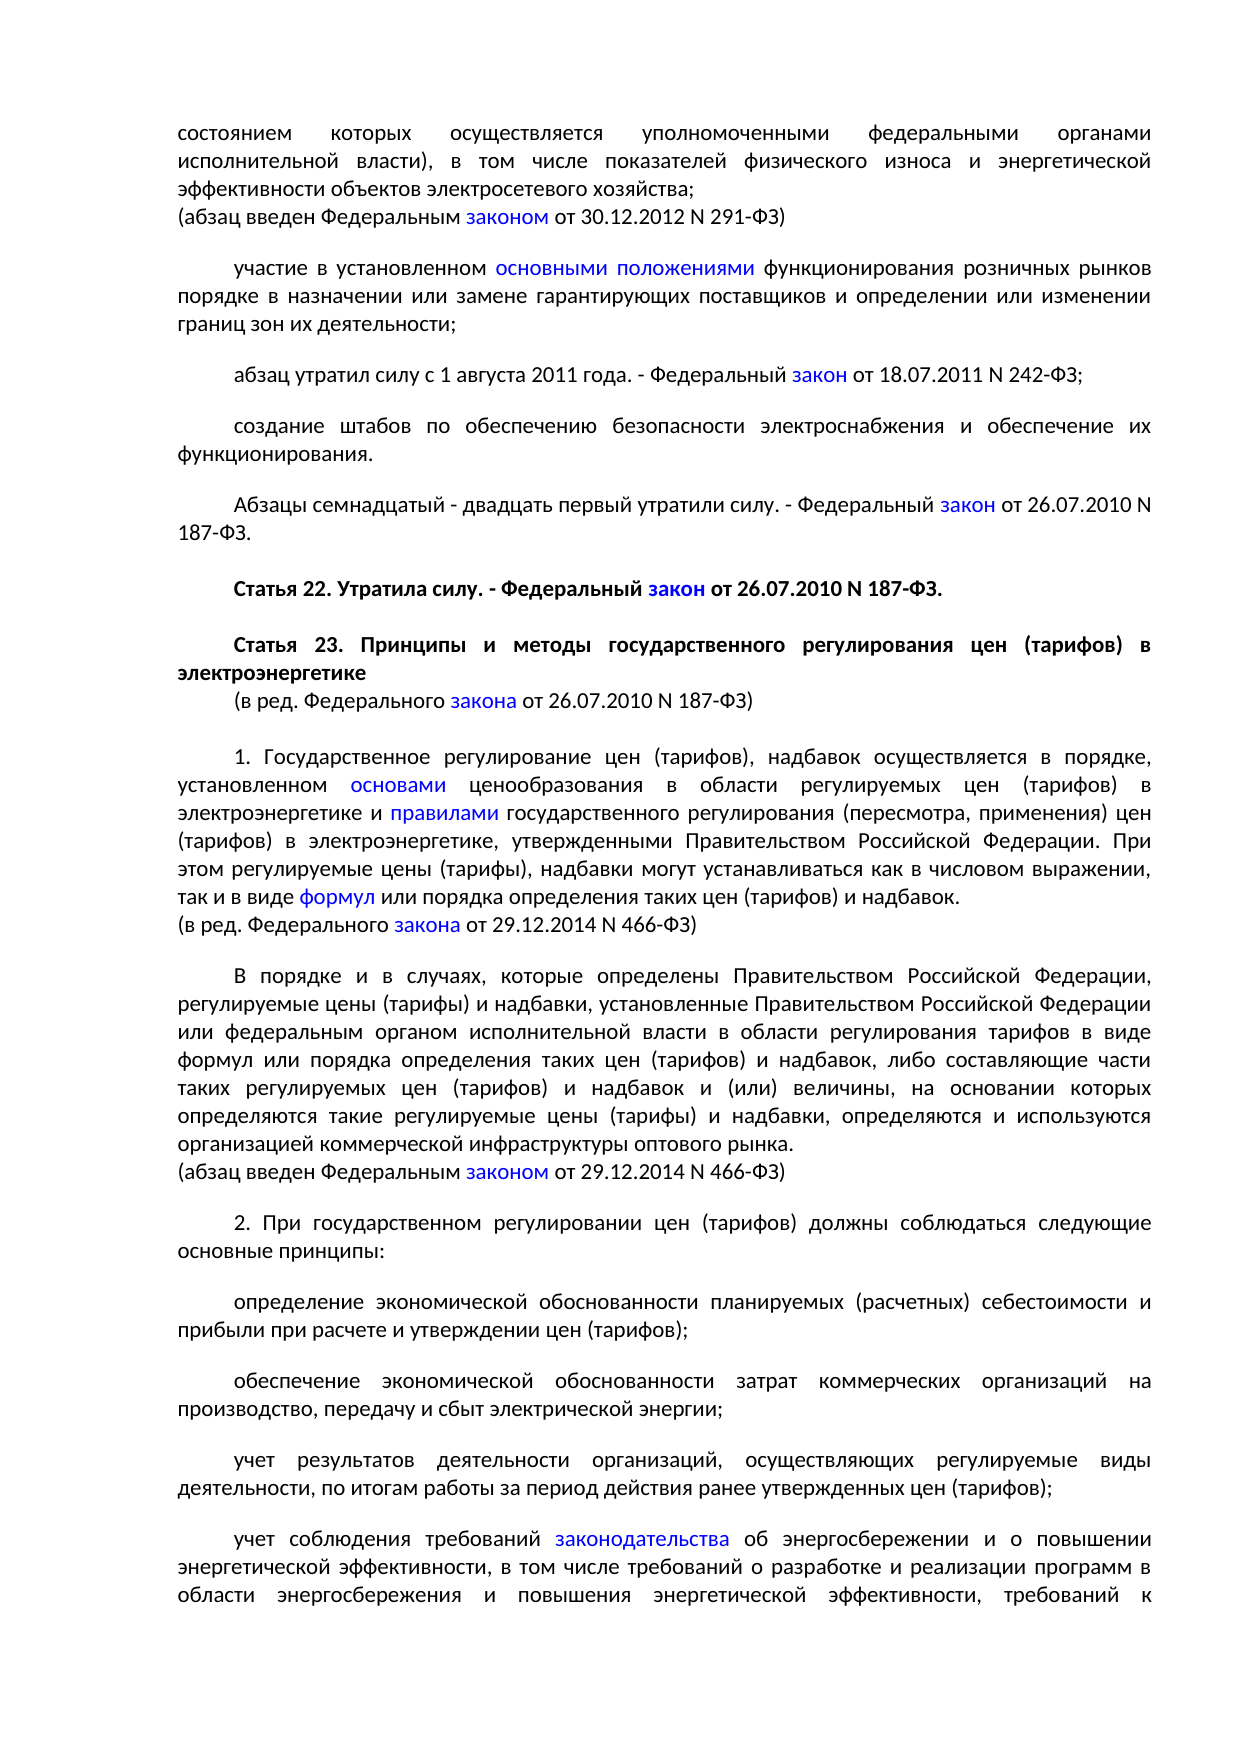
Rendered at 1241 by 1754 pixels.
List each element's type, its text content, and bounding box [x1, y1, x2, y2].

text 1. Государственное регулирование цен (тарифов), надбавок осуществляется в порядке, установленном основами ценообразования в области регулируемых цен (тарифов) в электроэнергетике и правилами государственного регулирования (пересмотра, применения) цен (тарифов) в электроэнергетике, утвержденными Правительством Российской Федерации. При этом регулируемые цены (тарифы), надбавки могут устанавливаться как в числовом выражении, так и в виде формул или порядка определения таких цен (тарифов) и надбавок. [177, 742, 1152, 910]
text 2. При государственном регулировании цен (тарифов) должны соблюдаться следующие основные принципы: [177, 1208, 1152, 1264]
text (абзац введен Федеральным законом от 29.12.2014 N 466-ФЗ) [177, 1157, 1152, 1185]
title Статья 23. Принципы и методы государственного регулирования цен (тарифов) в электроэнергетике [177, 630, 1152, 686]
text В порядке и в случаях, которые определены Правительством Российской Федерации, регулируемые цены (тарифы) и надбавки, установленные Правительством Российской Федерации или федеральным органом исполнительной власти в области регулирования тарифов в виде формул или порядка определения таких цен (тарифов) и надбавок, либо составляющие части таких регулируемых цен (тарифов) и надбавок и (или) величины, на основании которых определяются такие регулируемые цены (тарифы) и надбавки, определяются и используются организацией коммерческой инфраструктуры оптового рынка. [177, 961, 1152, 1157]
text участие в установленном основными положениями функционирования розничных рынков порядке в назначении или замене гарантирующих поставщиков и определении или изменении границ зон их деятельности; [177, 253, 1152, 337]
text (абзац введен Федеральным законом от 30.12.2012 N 291-ФЗ) [177, 202, 1152, 230]
text абзац утратил силу с 1 августа 2011 года. - Федеральный закон от 18.07.2011 N 242-ФЗ; [177, 360, 1152, 388]
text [177, 1524, 1152, 1608]
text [177, 118, 1152, 202]
text обеспечение экономической обоснованности затрат коммерческих организаций на производство, передачу и сбыт электрической энергии; [177, 1366, 1152, 1422]
text Абзацы семнадцатый - двадцать первый утратили силу. - Федеральный закон от 26.07.2010 N 187-ФЗ. [177, 490, 1152, 546]
text учет результатов деятельности организаций, осуществляющих регулируемые виды деятельности, по итогам работы за период действия ранее утвержденных цен (тарифов); [177, 1445, 1152, 1501]
text создание штабов по обеспечению безопасности электроснабжения и обеспечение их функционирования. [177, 411, 1152, 467]
text (в ред. Федерального закона от 29.12.2014 N 466-ФЗ) [177, 910, 1152, 938]
title Статья 22. Утратила силу. - Федеральный закон от 26.07.2010 N 187-ФЗ. [177, 574, 1152, 602]
text (в ред. Федерального закона от 26.07.2010 N 187-ФЗ) [177, 686, 1152, 714]
text определение экономической обоснованности планируемых (расчетных) себестоимости и прибыли при расчете и утверждении цен (тарифов); [177, 1287, 1152, 1343]
